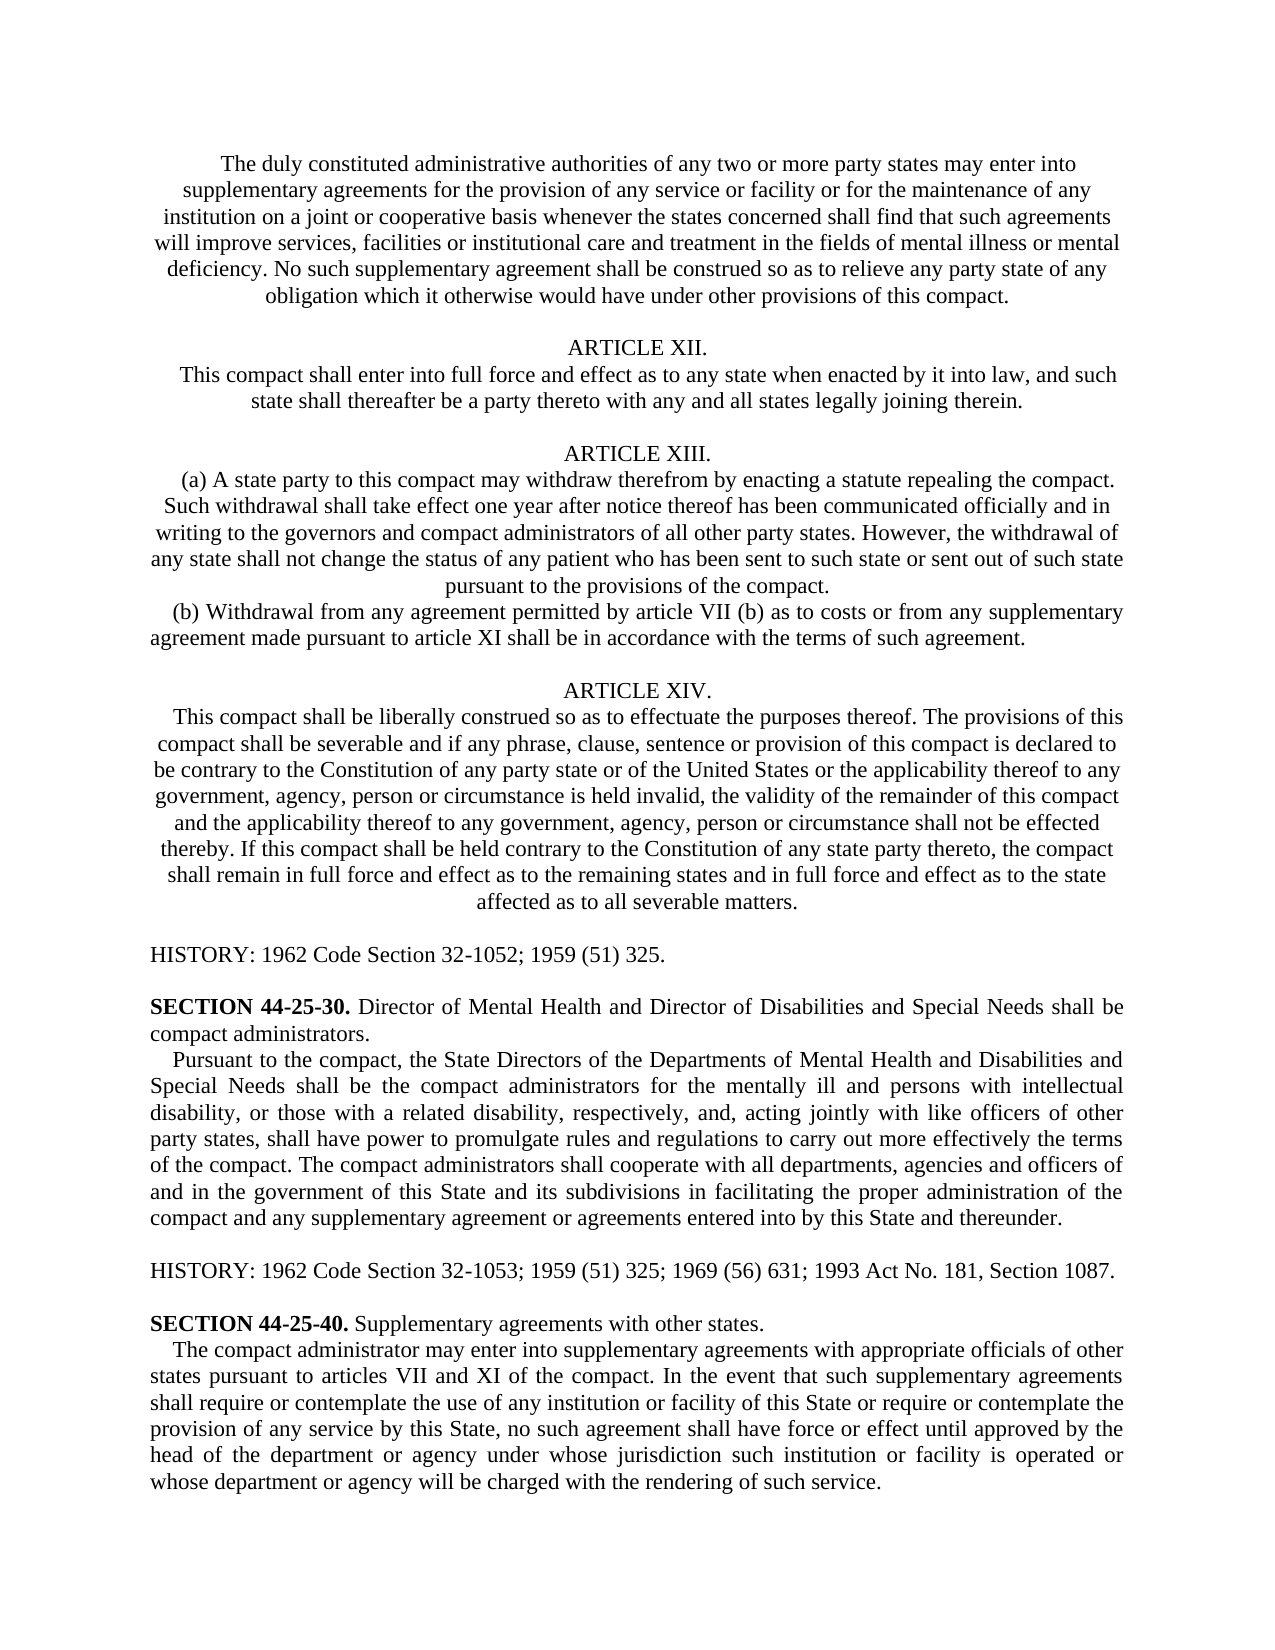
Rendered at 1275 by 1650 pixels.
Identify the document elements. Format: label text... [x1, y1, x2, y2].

text This compact shall be liberally construed so as to effectuate the purposes thereof. The provisions of this compact shall be severable and if any phrase, clause, sentence or provision of this compact is declared to be contrary to the Constitution of any party state or of the United States or the applicability thereof to any government, agency, person or circumstance is held invalid, the validity of the remainder of this compact and the applicability thereof to any government, agency, person or circumstance shall not be effected thereby. If this compact shall be held contrary to the Constitution of any state party thereto, the compact shall remain in full force and effect as to the remaining states and in full force and effect as to the state affected as to all severable matters. [150, 703, 1125, 914]
text The compact administrator may enter into supplementary agreements with appropriate officials of other states pursuant to articles VII and XI of the compact. In the event that such supplementary agreements shall require or contemplate the use of any institution or facility of this State or require or contemplate the provision of any service by this State, no such agreement shall have force or effect until approved by the head of the department or agency under whose jurisdiction such institution or facility is operated or whose department or agency will be charged with the rendering of such service. [150, 1336, 1125, 1494]
text The duly constituted administrative authorities of any two or more party states may enter into supplementary agreements for the provision of any service or facility or for the maintenance of any institution on a joint or cooperative basis whenever the states concerned shall find that such agreements will improve services, facilities or institutional care and treatment in the fields of mental illness or mental deficiency. No such supplementary agreement shall be construed so as to relieve any party state of any obligation which it otherwise would have under other provisions of this compact. [150, 150, 1125, 308]
text SECTION 44-25-30. Director of Mental Health and Director of Disabilities and Special Needs shall be compact administrators. [150, 993, 1125, 1046]
text ARTICLE XIII. [150, 440, 1125, 466]
text This compact shall enter into full force and effect as to any state when enacted by it into law, and such state shall thereafter be a party thereto with any and all states legally joining therein. [150, 361, 1125, 413]
text HISTORY: 1962 Code Section 32-1052; 1959 (51) 325. [150, 941, 1125, 967]
text ARTICLE XII. [150, 334, 1125, 361]
text HISTORY: 1962 Code Section 32-1053; 1959 (51) 325; 1969 (56) 631; 1993 Act No. 181, Section 1087. [150, 1257, 1125, 1283]
text Pursuant to the compact, the State Directors of the Departments of Mental Health and Disabilities and Special Needs shall be the compact administrators for the mentally ill and persons with intellectual disability, or those with a related disability, respectively, and, acting jointly with like officers of other party states, shall have power to promulgate rules and regulations to carry out more effectively the terms of the compact. The compact administrators shall cooperate with all departments, agencies and officers of and in the government of this State and its subdivisions in facilitating the proper administration of the compact and any supplementary agreement or agreements entered into by this State and thereunder. [150, 1046, 1125, 1231]
text (a) A state party to this compact may withdraw therefrom by enacting a statute repealing the compact. Such withdrawal shall take effect one year after notice thereof has been communicated officially and in writing to the governors and compact administrators of all other party states. However, the withdrawal of any state shall not change the status of any patient who has been sent to such state or sent out of such state pursuant to the provisions of the compact. [150, 466, 1125, 598]
text (b) Withdrawal from any agreement permitted by article VII (b) as to costs or from any supplementary agreement made pursuant to article XI shall be in accordance with the terms of such agreement. [150, 598, 1125, 651]
text ARTICLE XIV. [150, 677, 1125, 703]
text SECTION 44-25-40. Supplementary agreements with other states. [150, 1309, 1125, 1336]
